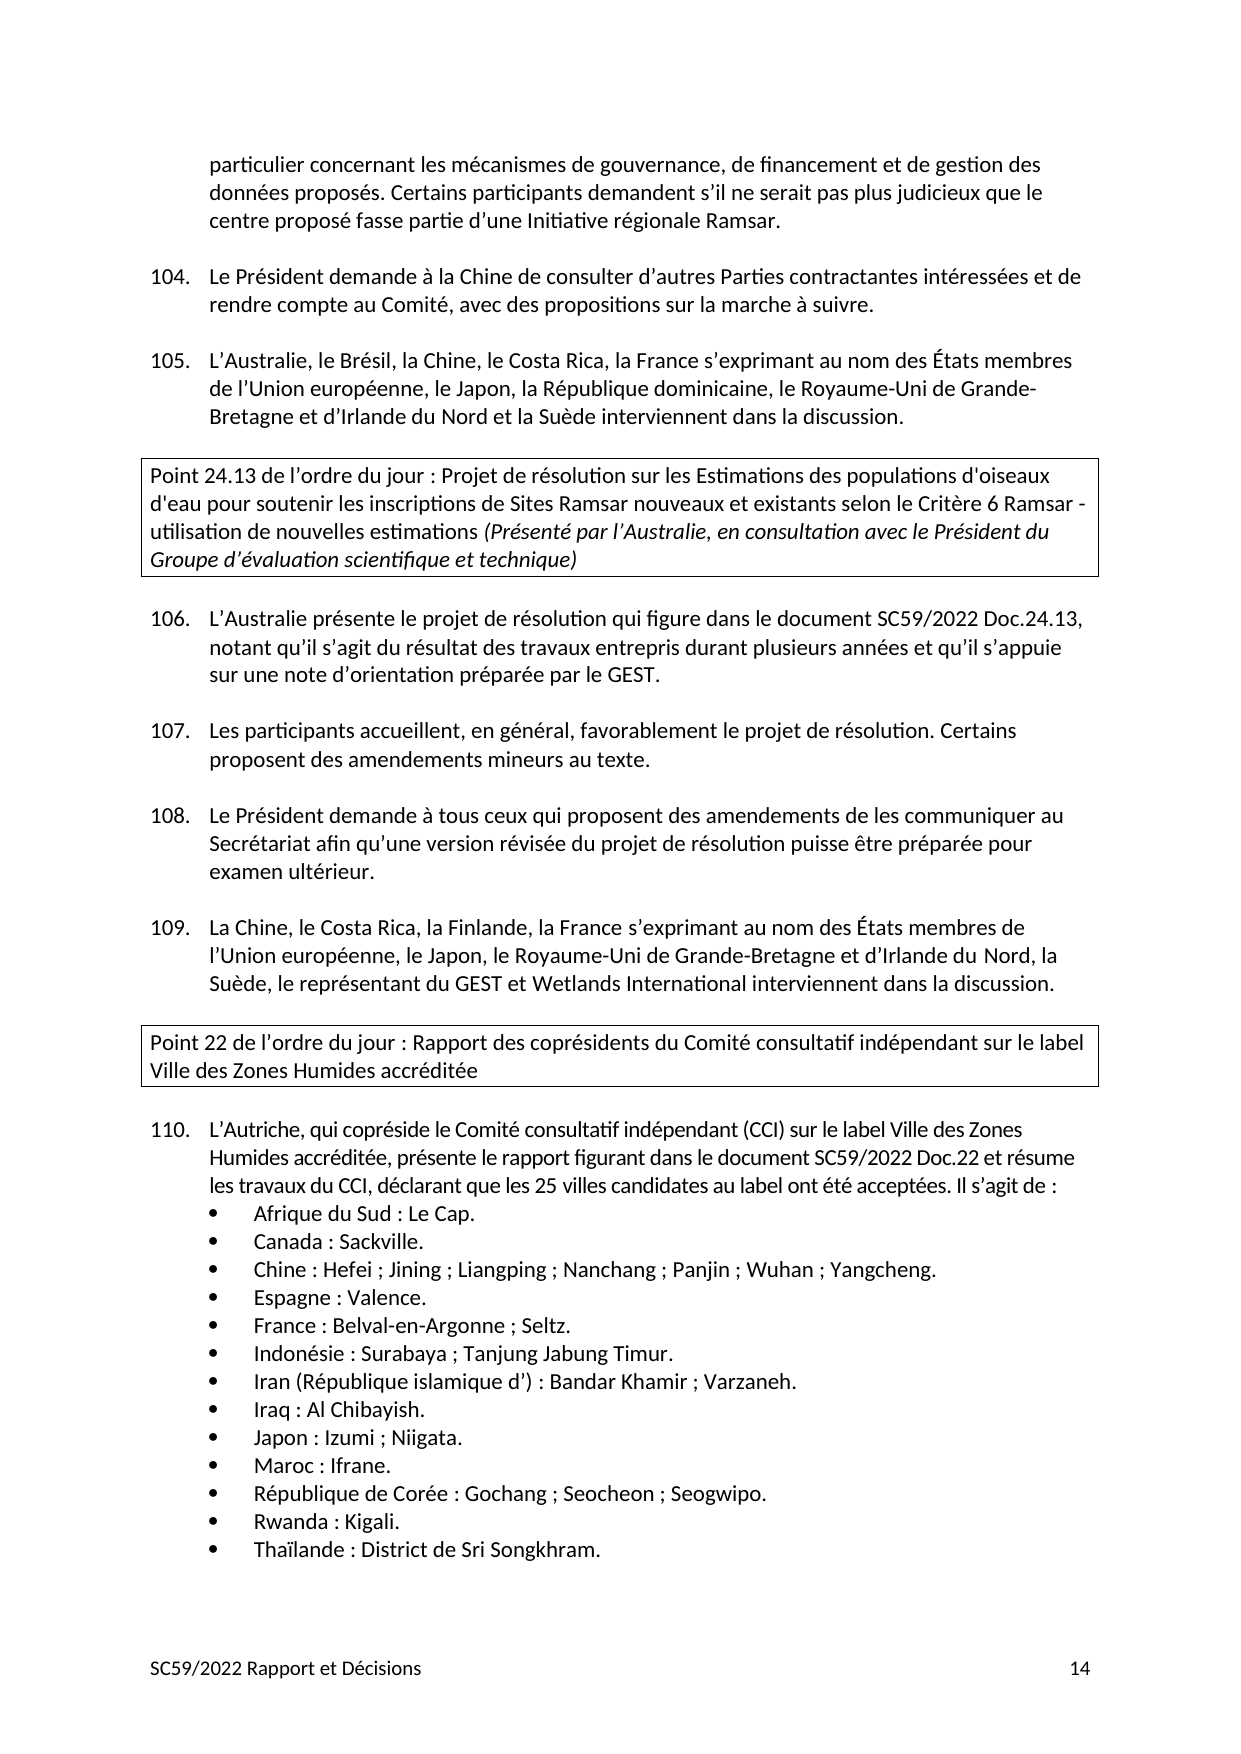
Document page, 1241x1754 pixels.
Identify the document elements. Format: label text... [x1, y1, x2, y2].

text 108. Le Président demande à tous ceux qui proposent des amendements de les communiquer au Secrétariat afin qu’une version révisée du projet de résolution puisse être préparée pour examen ultérieur. [150, 801, 1090, 885]
list France : Belval-en-Argonne ; Seltz. [209, 1311, 1090, 1339]
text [150, 150, 1090, 234]
text Point 22 de l’ordre du jour : Rapport des coprésidents du Comité consultatif indépendant sur le label Ville des Zones Humides accréditée [142, 1026, 1098, 1086]
list République de Corée : Gochang ; Seocheon ; Seogwipo. [209, 1479, 1090, 1507]
list Japon : Izumi ; Niigata. [209, 1423, 1090, 1451]
list Rwanda : Kigali. [209, 1507, 1090, 1536]
list Maroc : Ifrane. [209, 1451, 1090, 1479]
text 106. L’Australie présente le projet de résolution qui figure dans le document SC59/2022 Doc.24.13, notant qu’il s’agit du résultat des travaux entrepris durant plusieurs années et qu’il s’appuie sur une note d’orientation préparée par le GEST. [150, 604, 1090, 689]
list Canada : Sackville. [209, 1227, 1090, 1255]
text 110. L’Autriche, qui copréside le Comité consultatif indépendant (CCI) sur le label Ville des Zones Humides accréditée, présente le rapport figurant dans le document SC59/2022 Doc.22 et résume les travaux du CCI, déclarant que les 25 villes candidates au label ont été acceptées. Il s’agit de : [150, 1115, 1090, 1199]
list Iraq : Al Chibayish. [209, 1395, 1090, 1423]
list Espagne : Valence. [209, 1283, 1090, 1311]
text 105. L’Australie, le Brésil, la Chine, le Costa Rica, la France s’exprimant au nom des États membres de l’Union européenne, le Japon, la République dominicaine, le Royaume-Uni de Grande-Bretagne et d’Irlande du Nord et la Suède interviennent dans la discussion. [150, 346, 1090, 430]
list Chine : Hefei ; Jining ; Liangping ; Nanchang ; Panjin ; Wuhan ; Yangcheng. [209, 1255, 1090, 1283]
text 104. Le Président demande à la Chine de consulter d’autres Parties contractantes intéressées et de rendre compte au Comité, avec des propositions sur la marche à suivre. [150, 262, 1090, 318]
list Afrique du Sud : Le Cap. [209, 1199, 1090, 1227]
text 107. Les participants accueillent, en général, favorablement le projet de résolution. Certains proposent des amendements mineurs au texte. [150, 717, 1090, 773]
text Point 24.13 de l’ordre du jour : Projet de résolution sur les Estimations des populations d'oiseaux d'eau pour soutenir les inscriptions de Sites Ramsar nouveaux et existants selon le Critère 6 Ramsar - utilisation de nouvelles estimations (Présenté par l’Australie, en consultation avec le Président du Groupe d’évaluation scientifique et technique) [142, 459, 1098, 576]
list Thaïlande : District de Sri Songkhram. [209, 1536, 1090, 1563]
list Indonésie : Surabaya ; Tanjung Jabung Timur. [209, 1339, 1090, 1367]
list Iran (République islamique d’) : Bandar Khamir ; Varzaneh. [209, 1367, 1090, 1395]
text 109. La Chine, le Costa Rica, la Finlande, la France s’exprimant au nom des États membres de l’Union européenne, le Japon, le Royaume-Uni de Grande-Bretagne et d’Irlande du Nord, la Suède, le représentant du GEST et Wetlands International interviennent dans la discussion. [150, 913, 1090, 997]
